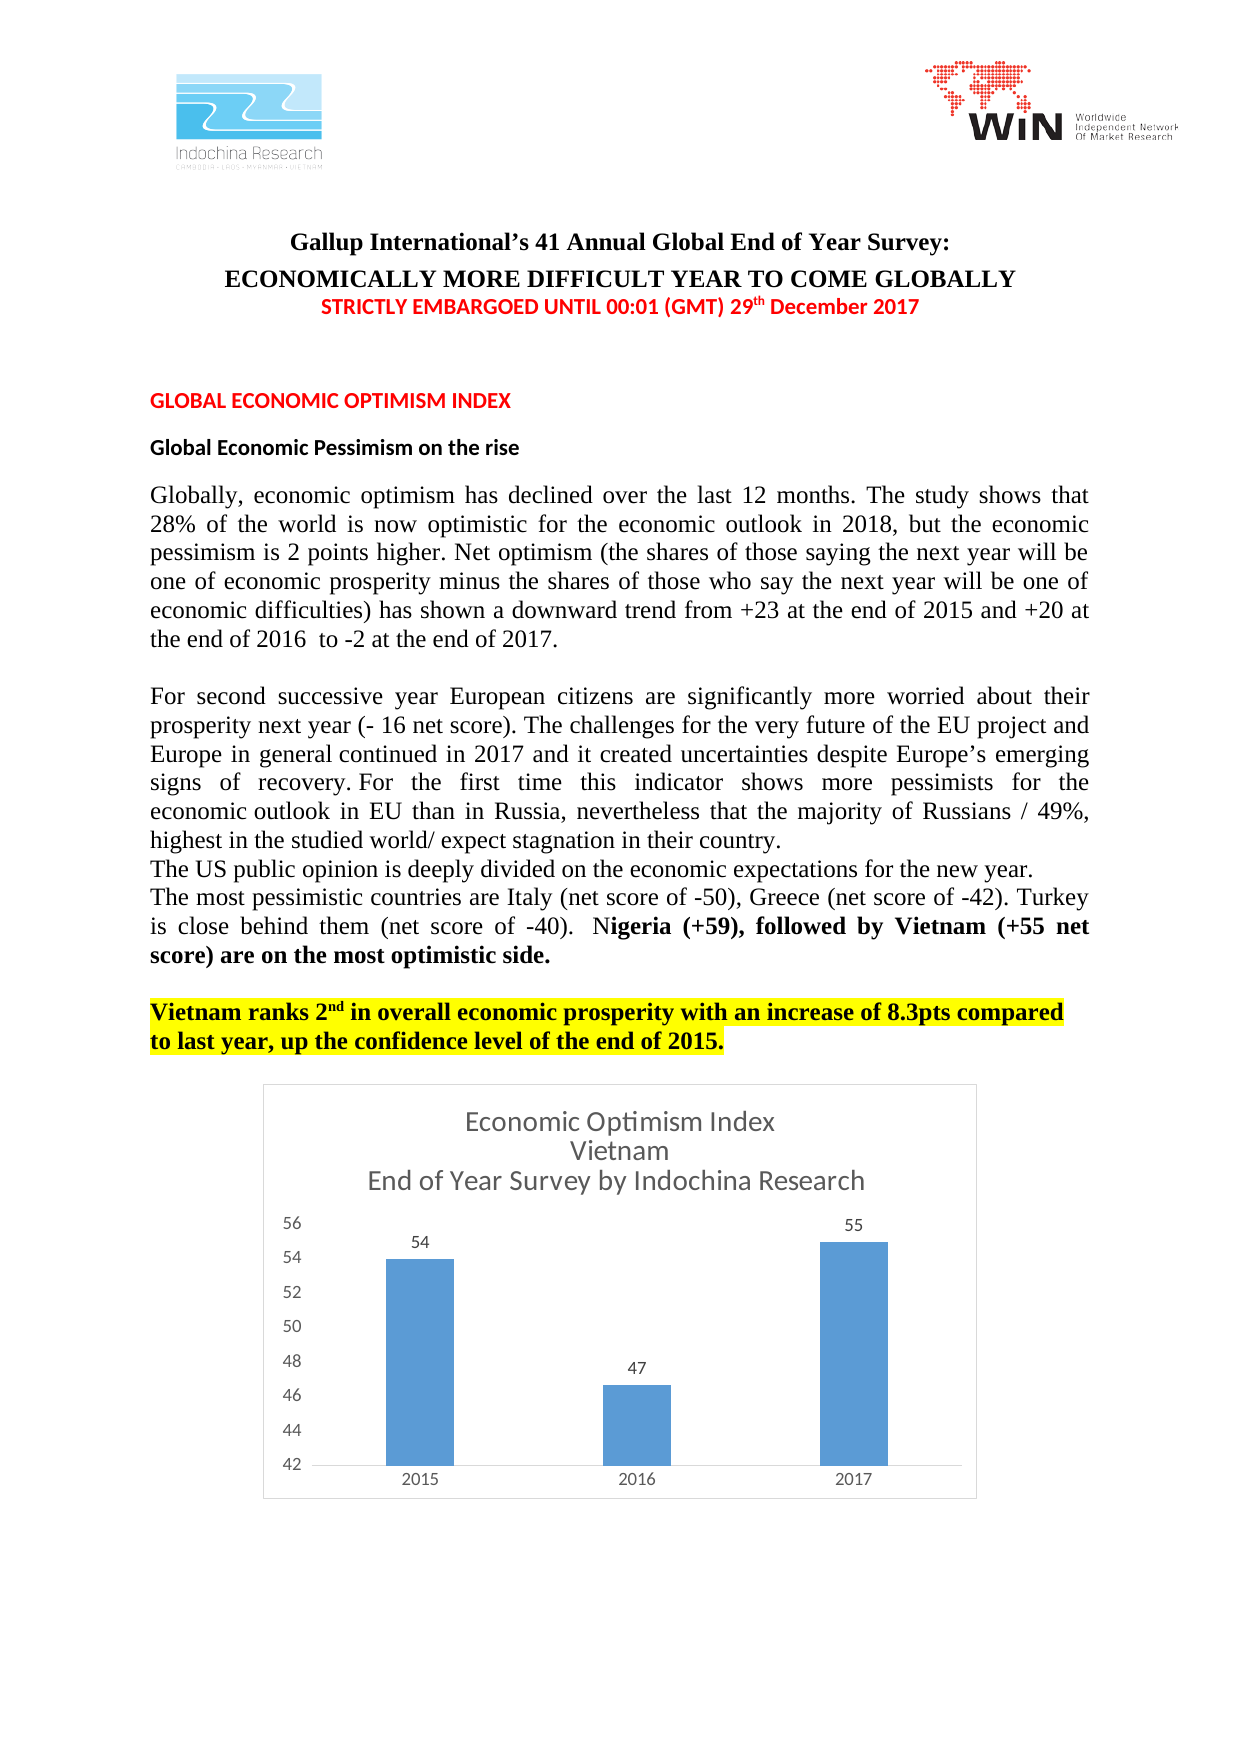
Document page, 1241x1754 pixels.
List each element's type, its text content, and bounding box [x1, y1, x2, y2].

text For second successive year European citizens are significantly more worried about their prosperity next year (- 16 net score). The challenges for the very future of the EU project and Europe in general continued in 2017 and it created uncertainties despite Europe’s emerging signs of recovery. For the first time this indicator shows more pessimists for the economic outlook in EU than in Russia, nevertheless that the majority of Russians / 49%, highest in the studied world/ expect stagnation in their country. [150, 681, 1090, 854]
text The most pessimistic countries are Italy (net score of -50), Greece (net score of -42). Turkey is close behind them (net score of -40). Nigeria (+59), followed by Vietnam (+55 net score) are on the most optimistic side. [150, 882, 1090, 969]
text Vietnam ranks 2nd in overall economic prosperity with an increase of 8.3pts compared to last year, up the confidence level of the end of 2015. [150, 997, 1090, 1055]
text ECONOMICALLY MORE DIFFICULT YEAR TO COME GLOBALLY [150, 264, 1090, 292]
text Global Economic Pessimism on the rise [150, 433, 1090, 461]
text The US public opinion is deeply divided on the economic expectations for the new year. [150, 854, 1090, 882]
text GLOBAL ECONOMIC OPTIMISM INDEX [150, 386, 1090, 414]
picture [148, 50, 350, 193]
picture [925, 61, 1179, 140]
text STRICTLY EMBARGOED UNTIL 00:01 (GMT) 29th December 2017 [150, 292, 1090, 320]
text Gallup International’s 41 Annual Global End of Year Survey: [150, 199, 1090, 256]
text Globally, economic optimism has declined over the last 12 months. The study shows that 28% of the world is now optimistic for the economic outlook in 2018, but the economic pessimism is 2 points higher. Net optimism (the shares of those saying the next year will be one of economic prosperity minus the shares of those who say the next year will be one of economic difficulties) has shown a downward trend from +23 at the end of 2015 and +20 at the end of 2016 to -2 at the end of 2017. [150, 480, 1090, 652]
